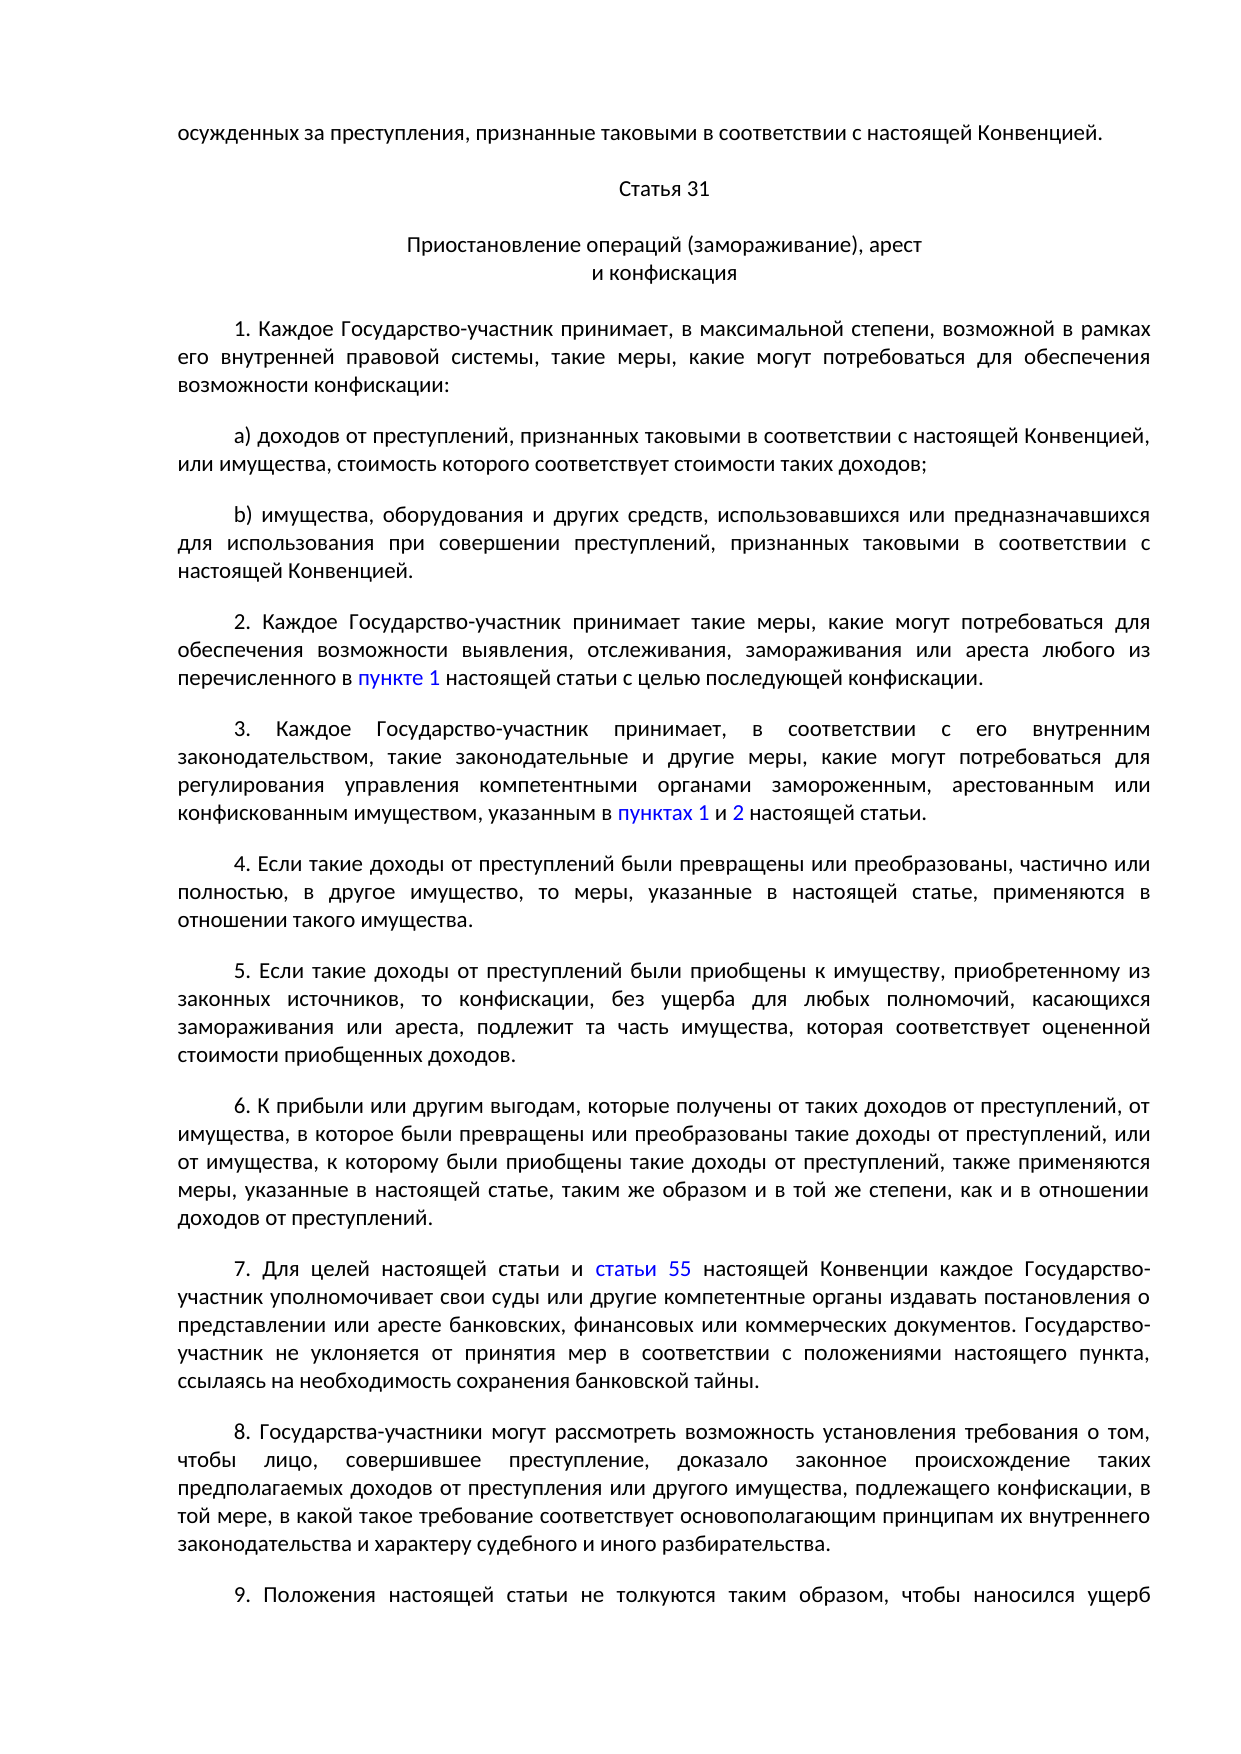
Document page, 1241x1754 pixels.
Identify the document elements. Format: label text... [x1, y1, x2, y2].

text 8. Государства-участники могут рассмотреть возможность установления требования о том, чтобы лицо, совершившее преступление, доказало законное происхождение таких предполагаемых доходов от преступления или другого имущества, подлежащего конфискации, в той мере, в какой такое требование соответствует основополагающим принципам их внутреннего законодательства и характеру судебного и иного разбирательства. [177, 1417, 1152, 1557]
text Статья 31 [177, 174, 1152, 202]
text 6. К прибыли или другим выгодам, которые получены от таких доходов от преступлений, от имущества, в которое были превращены или преобразованы такие доходы от преступлений, или от имущества, к которому были приобщены такие доходы от преступлений, также применяются меры, указанные в настоящей статье, таким же образом и в той же степени, как и в отношении доходов от преступлений. [177, 1091, 1152, 1231]
text 5. Если такие доходы от преступлений были приобщены к имуществу, приобретенному из законных источников, то конфискации, без ущерба для любых полномочий, касающихся замораживания или ареста, подлежит та часть имущества, которая соответствует оцененной стоимости приобщенных доходов. [177, 956, 1152, 1068]
text a) доходов от преступлений, признанных таковыми в соответствии с настоящей Конвенцией, или имущества, стоимость которого соответствует стоимости таких доходов; [177, 421, 1152, 477]
text b) имущества, оборудования и других средств, использовавшихся или предназначавшихся для использования при совершении преступлений, признанных таковыми в соответствии с настоящей Конвенцией. [177, 500, 1152, 584]
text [177, 1580, 1152, 1608]
text 2. Каждое Государство-участник принимает такие меры, какие могут потребоваться для обеспечения возможности выявления, отслеживания, замораживания или ареста любого из перечисленного в пункте 1 настоящей статьи с целью последующей конфискации. [177, 607, 1152, 691]
text 7. Для целей настоящей статьи и статьи 55 настоящей Конвенции каждое Государство-участник уполномочивает свои суды или другие компетентные органы издавать постановления о представлении или аресте банковских, финансовых или коммерческих документов. Государство-участник не уклоняется от принятия мер в соответствии с положениями настоящего пункта, ссылаясь на необходимость сохранения банковской тайны. [177, 1254, 1152, 1394]
text Приостановление операций (замораживание), арест [177, 230, 1152, 258]
text и конфискация [177, 258, 1152, 286]
text 3. Каждое Государство-участник принимает, в соответствии с его внутренним законодательством, такие законодательные и другие меры, какие могут потребоваться для регулирования управления компетентными органами замороженным, арестованным или конфискованным имуществом, указанным в пунктах 1 и 2 настоящей статьи. [177, 714, 1152, 826]
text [177, 118, 1152, 146]
text 4. Если такие доходы от преступлений были превращены или преобразованы, частично или полностью, в другое имущество, то меры, указанные в настоящей статье, применяются в отношении такого имущества. [177, 849, 1152, 933]
text 1. Каждое Государство-участник принимает, в максимальной степени, возможной в рамках его внутренней правовой системы, такие меры, какие могут потребоваться для обеспечения возможности конфискации: [177, 314, 1152, 398]
